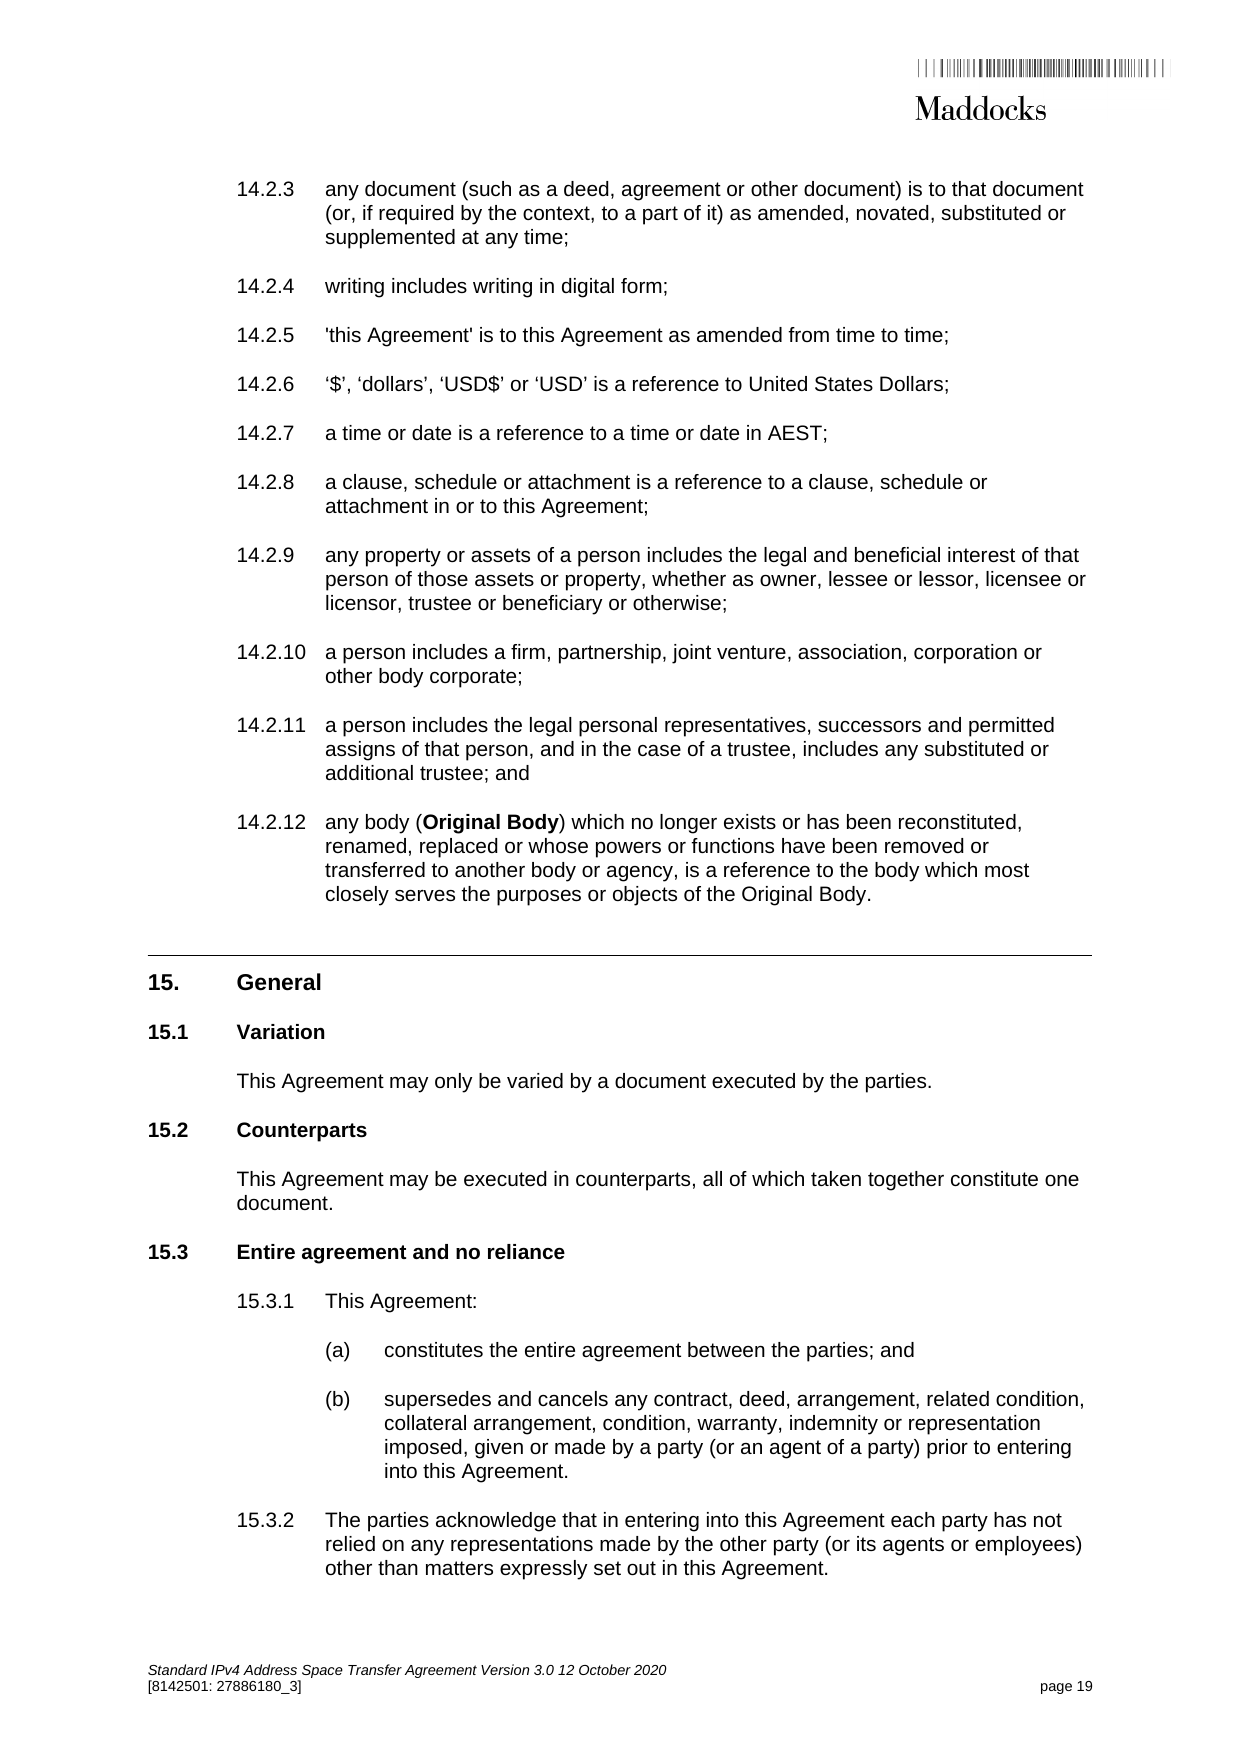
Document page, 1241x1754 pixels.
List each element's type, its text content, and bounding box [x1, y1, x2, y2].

subtitle a person includes a firm, partnership, joint venture, association, corporation or other body corporate; [236, 640, 1092, 688]
subtitle a time or date is a reference to a time or date in AEST; [236, 421, 1092, 445]
subtitle supersedes and cancels any contract, deed, arrangement, related condition, collateral arrangement, condition, warranty, indemnity or representation imposed, given or made by a party (or an agent of a party) prior to entering into this Agreement. [325, 1387, 1092, 1483]
subtitle ‘$’, ‘dollars’, ‘USD$’ or ‘USD’ is a reference to United States Dollars; [236, 372, 1092, 396]
subtitle Entire agreement and no reliance [148, 1240, 1092, 1264]
subtitle 'this Agreement' is to this Agreement as amended from time to time; [236, 323, 1092, 347]
subtitle The parties acknowledge that in entering into this Agreement each party has not relied on any representations made by the other party (or its agents or employees) other than matters expressly set out in this Agreement. [236, 1508, 1092, 1579]
subtitle any property or assets of a person includes the legal and beneficial interest of that person of those assets or property, whether as owner, lessee or lessor, licensee or licensor, trustee or beneficiary or otherwise; [236, 543, 1092, 615]
subtitle a clause, schedule or attachment is a reference to a clause, schedule or attachment in or to this Agreement; [236, 470, 1092, 518]
picture [915, 59, 1171, 120]
subtitle a person includes the legal personal representatives, successors and permitted assigns of that person, and in the case of a trustee, includes any substituted or additional trustee; and [236, 713, 1092, 784]
subtitle Variation [148, 1020, 1092, 1044]
subtitle This Agreement: [236, 1289, 1092, 1313]
text This Agreement may be executed in counterparts, all of which taken together constitute one document. [236, 1167, 1092, 1215]
text This Agreement may only be varied by a document executed by the parties. [236, 1069, 1092, 1093]
subtitle any body (Original Body) which no longer exists or has been reconstituted, renamed, replaced or whose powers or functions have been removed or transferred to another body or agency, is a reference to the body which most closely serves the purposes or objects of the Original Body. [236, 809, 1092, 905]
subtitle any document (such as a deed, agreement or other document) is to that document (or, if required by the context, to a part of it) as amended, novated, substituted or supplemented at any time; [236, 177, 1092, 249]
subtitle constitutes the entire agreement between the parties; and [325, 1338, 1092, 1362]
subtitle writing includes writing in digital form; [236, 274, 1092, 298]
subtitle General [148, 956, 1092, 995]
subtitle Counterparts [148, 1118, 1092, 1142]
